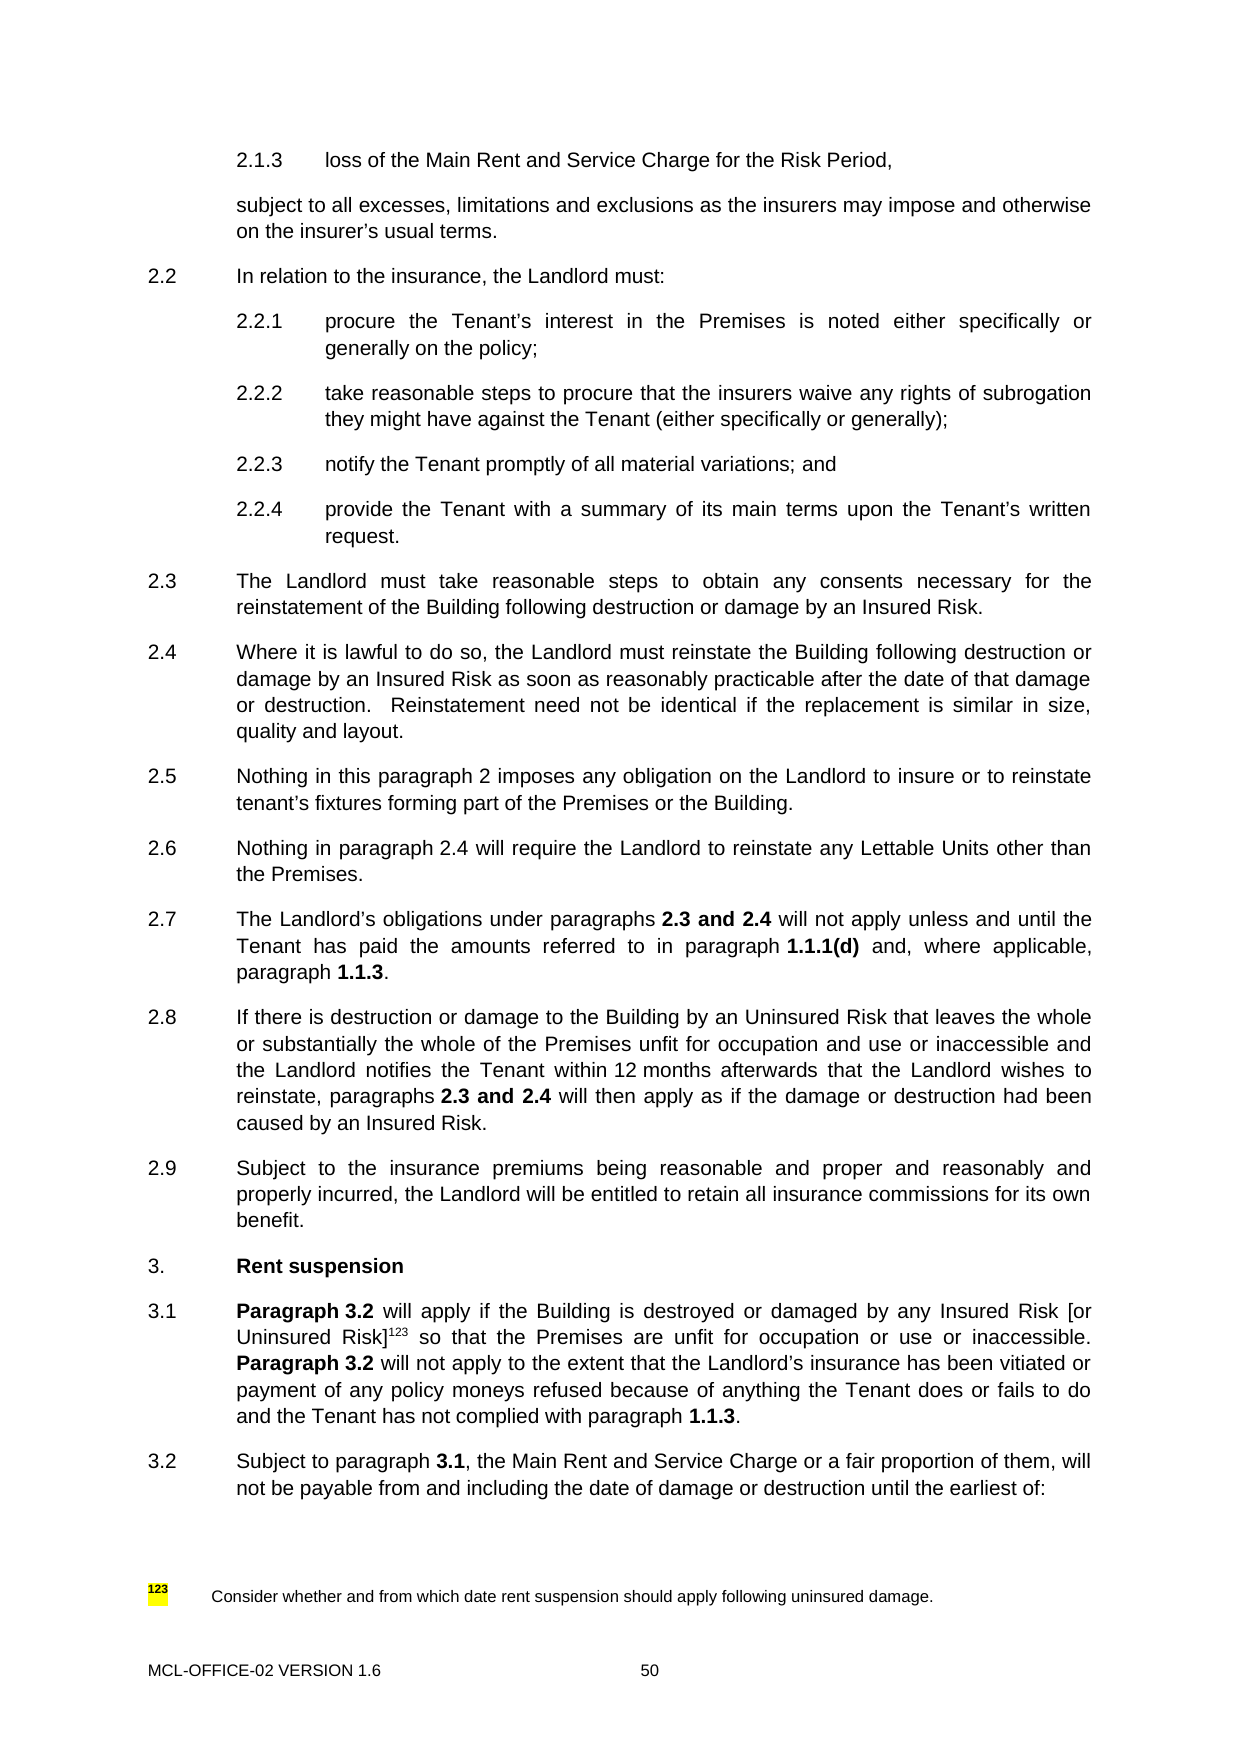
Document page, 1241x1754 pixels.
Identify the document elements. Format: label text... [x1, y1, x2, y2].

text The Landlord must take reasonable steps to obtain any consents necessary for the reinstatement of the Building following destruction or damage by an Insured Risk. [148, 569, 1093, 619]
text Paragraph 3.2 will apply if the Building is destroyed or damaged by any Insured Risk [or Uninsured Risk] so that the Premises are unfit for occupation or use or inaccessible. Paragraph 3.2 will not apply to the extent that the Landlord’s insurance has been vitiated or payment of any policy moneys refused because of anything the Tenant does or fails to do and the Tenant has not complied with paragraph 1.1.3. [148, 1298, 1093, 1428]
text Rent suspension [148, 1253, 1093, 1277]
text Subject to the insurance premiums being reasonable and proper and reasonably and properly incurred, the Landlord will be entitled to retain all insurance commissions for its own benefit. [148, 1156, 1093, 1232]
text loss of the Main Rent and Service Charge for the Risk Period, [236, 148, 1093, 172]
text Nothing in paragraph 2.4 will require the Landlord to reinstate any Lettable Units other than the Premises. [148, 836, 1093, 886]
text procure the Tenant’s interest in the Premises is noted either specifically or generally on the policy; [236, 309, 1093, 359]
text If there is destruction or damage to the Building by an Uninsured Risk that leaves the whole or substantially the whole of the Premises unfit for occupation and use or inaccessible and the Landlord notifies the Tenant within 12 months afterwards that the Landlord wishes to reinstate, paragraphs 2.3 and 2.4 will then apply as if the damage or destruction had been caused by an Insured Risk. [148, 1005, 1093, 1134]
text provide the Tenant with a summary of its main terms upon the Tenant’s written request. [236, 497, 1093, 548]
text In relation to the insurance, the Landlord must: [148, 264, 1093, 288]
text Where it is lawful to do so, the Landlord must reinstate the Building following destruction or damage by an Insured Risk as soon as reasonably practicable after the date of that damage or destruction. Reinstatement need not be identical if the replacement is similar in size, quality and layout. [148, 640, 1093, 743]
text Nothing in this paragraph 2 imposes any obligation on the Landlord to insure or to reinstate tenant’s fixtures forming part of the Premises or the Building. [148, 764, 1093, 815]
text notify the Tenant promptly of all material variations; and [236, 452, 1093, 476]
text Subject to paragraph 3.1, the Main Rent and Service Charge or a fair proportion of them, will not be payable from and including the date of damage or destruction until the earliest of: [148, 1449, 1093, 1499]
text subject to all excesses, limitations and exclusions as the insurers may impose and otherwise on the insurer’s usual terms. [236, 193, 1093, 243]
text take reasonable steps to procure that the insurers waive any rights of subrogation they might have against the Tenant (either specifically or generally); [236, 381, 1093, 431]
text The Landlord’s obligations under paragraphs 2.3 and 2.4 will not apply unless and until the Tenant has paid the amounts referred to in paragraph 1.1.1(d) and, where applicable, paragraph 1.1.3. [148, 907, 1093, 984]
